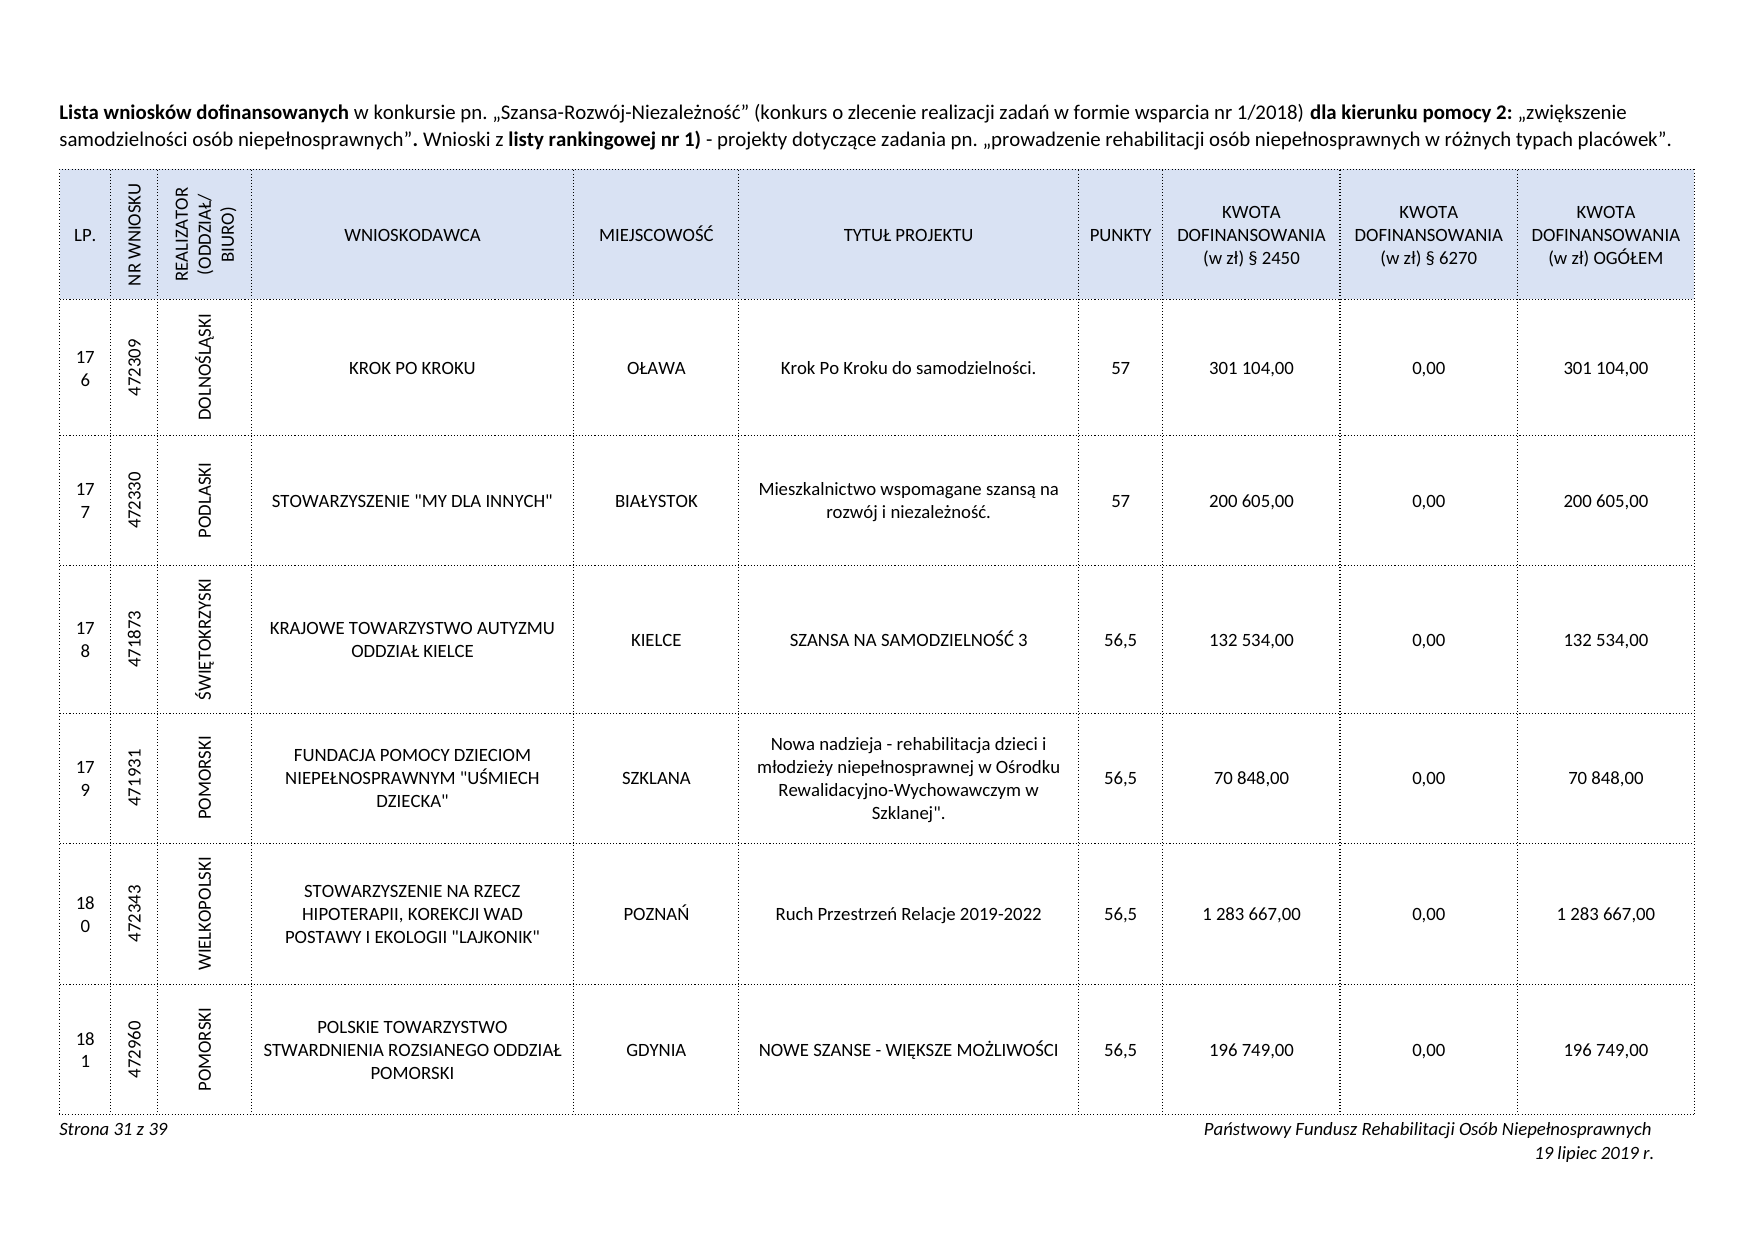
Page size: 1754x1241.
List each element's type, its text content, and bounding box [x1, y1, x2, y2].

table_cell 0,00 [1340, 843, 1517, 984]
table_cell 132 534,00 [1517, 565, 1694, 713]
table_cell 472960 [111, 984, 157, 1114]
table_cell BIAŁYSTOK [574, 435, 739, 565]
table_header TYTUŁ PROJEKTU [739, 169, 1078, 299]
table_cell 70 848,00 [1163, 713, 1340, 842]
table_cell SZANSA NA SAMODZIELNOŚĆ 3 [739, 565, 1078, 713]
table_header NR WNIOSKU [111, 169, 157, 299]
table_cell 0,00 [1340, 299, 1517, 435]
table_cell 56,5 [1078, 984, 1163, 1114]
table_cell POLSKIE TOWARZYSTWO STWARDNIENIA ROZSIANEGO ODDZIAŁ POMORSKI [251, 984, 574, 1114]
table_cell KRAJOWE TOWARZYSTWO AUTYZMU ODDZIAŁ KIELCE [251, 565, 574, 713]
table_cell 176 [60, 299, 111, 435]
table_cell ŚWIĘTOKRZYSKI [157, 565, 251, 713]
table_cell 180 [60, 843, 111, 984]
table_cell 472330 [111, 435, 157, 565]
table_cell Mieszkalnictwo wspomagane szansą na rozwój i niezależność. [739, 435, 1078, 565]
table_header REALIZATOR (ODDZIAŁ/ BIURO) [157, 169, 251, 299]
table_cell 301 104,00 [1163, 299, 1340, 435]
table_header WNIOSKODAWCA [251, 169, 574, 299]
table_cell 301 104,00 [1517, 299, 1694, 435]
table_cell 196 749,00 [1517, 984, 1694, 1114]
table_cell POMORSKI [157, 984, 251, 1114]
table_cell 181 [60, 984, 111, 1114]
table_header KWOTA DOFINANSOWANIA (w zł) § 6270 [1340, 169, 1517, 299]
table_cell 56,5 [1078, 843, 1163, 984]
table_cell STOWARZYSZENIE "MY DLA INNYCH" [251, 435, 574, 565]
table_header KWOTA DOFINANSOWANIA (w zł) OGÓŁEM [1517, 169, 1694, 299]
table_cell STOWARZYSZENIE NA RZECZ HIPOTERAPII, KOREKCJI WAD POSTAWY I EKOLOGII "LAJKONIK" [251, 843, 574, 984]
table_cell 70 848,00 [1517, 713, 1694, 842]
table_cell 471873 [111, 565, 157, 713]
table_cell Krok Po Kroku do samodzielności. [739, 299, 1078, 435]
table_cell DOLNOŚLĄSKI [157, 299, 251, 435]
table_cell FUNDACJA POMOCY DZIECIOM NIEPEŁNOSPRAWNYM "UŚMIECH DZIECKA" [251, 713, 574, 842]
table_cell OŁAWA [574, 299, 739, 435]
table_header KWOTA DOFINANSOWANIA (w zł) § 2450 [1163, 169, 1340, 299]
table_cell 0,00 [1340, 435, 1517, 565]
table_cell 1 283 667,00 [1517, 843, 1694, 984]
table_cell NOWE SZANSE - WIĘKSZE MOŻLIWOŚCI [739, 984, 1078, 1114]
table_cell POZNAŃ [574, 843, 739, 984]
table_cell PODLASKI [157, 435, 251, 565]
table_cell 179 [60, 713, 111, 842]
table_cell KIELCE [574, 565, 739, 713]
table_cell 471931 [111, 713, 157, 842]
table_cell 0,00 [1340, 565, 1517, 713]
table_cell GDYNIA [574, 984, 739, 1114]
table_cell 472309 [111, 299, 157, 435]
table_cell SZKLANA [574, 713, 739, 842]
table_cell POMORSKI [157, 713, 251, 842]
table_cell Nowa nadzieja - rehabilitacja dzieci i młodzieży niepełnosprawnej w Ośrodku Rewalidacyjno-Wychowawczym w Szklanej". [739, 713, 1078, 842]
table_cell WIELKOPOLSKI [157, 843, 251, 984]
table_cell 57 [1078, 435, 1163, 565]
table_cell 196 749,00 [1163, 984, 1340, 1114]
table_cell 57 [1078, 299, 1163, 435]
table_header LP. [60, 169, 111, 299]
table_cell 0,00 [1340, 713, 1517, 842]
table_cell 132 534,00 [1163, 565, 1340, 713]
table_cell 1 283 667,00 [1163, 843, 1340, 984]
table_cell 177 [60, 435, 111, 565]
table_header PUNKTY [1078, 169, 1163, 299]
table_cell KROK PO KROKU [251, 299, 574, 435]
table_cell Ruch Przestrzeń Relacje 2019-2022 [739, 843, 1078, 984]
table_cell 56,5 [1078, 713, 1163, 842]
table_cell 472343 [111, 843, 157, 984]
table_cell 200 605,00 [1163, 435, 1340, 565]
table_cell 56,5 [1078, 565, 1163, 713]
table_cell 178 [60, 565, 111, 713]
table_cell 0,00 [1340, 984, 1517, 1114]
table_cell 200 605,00 [1517, 435, 1694, 565]
table_header MIEJSCOWOŚĆ [574, 169, 739, 299]
